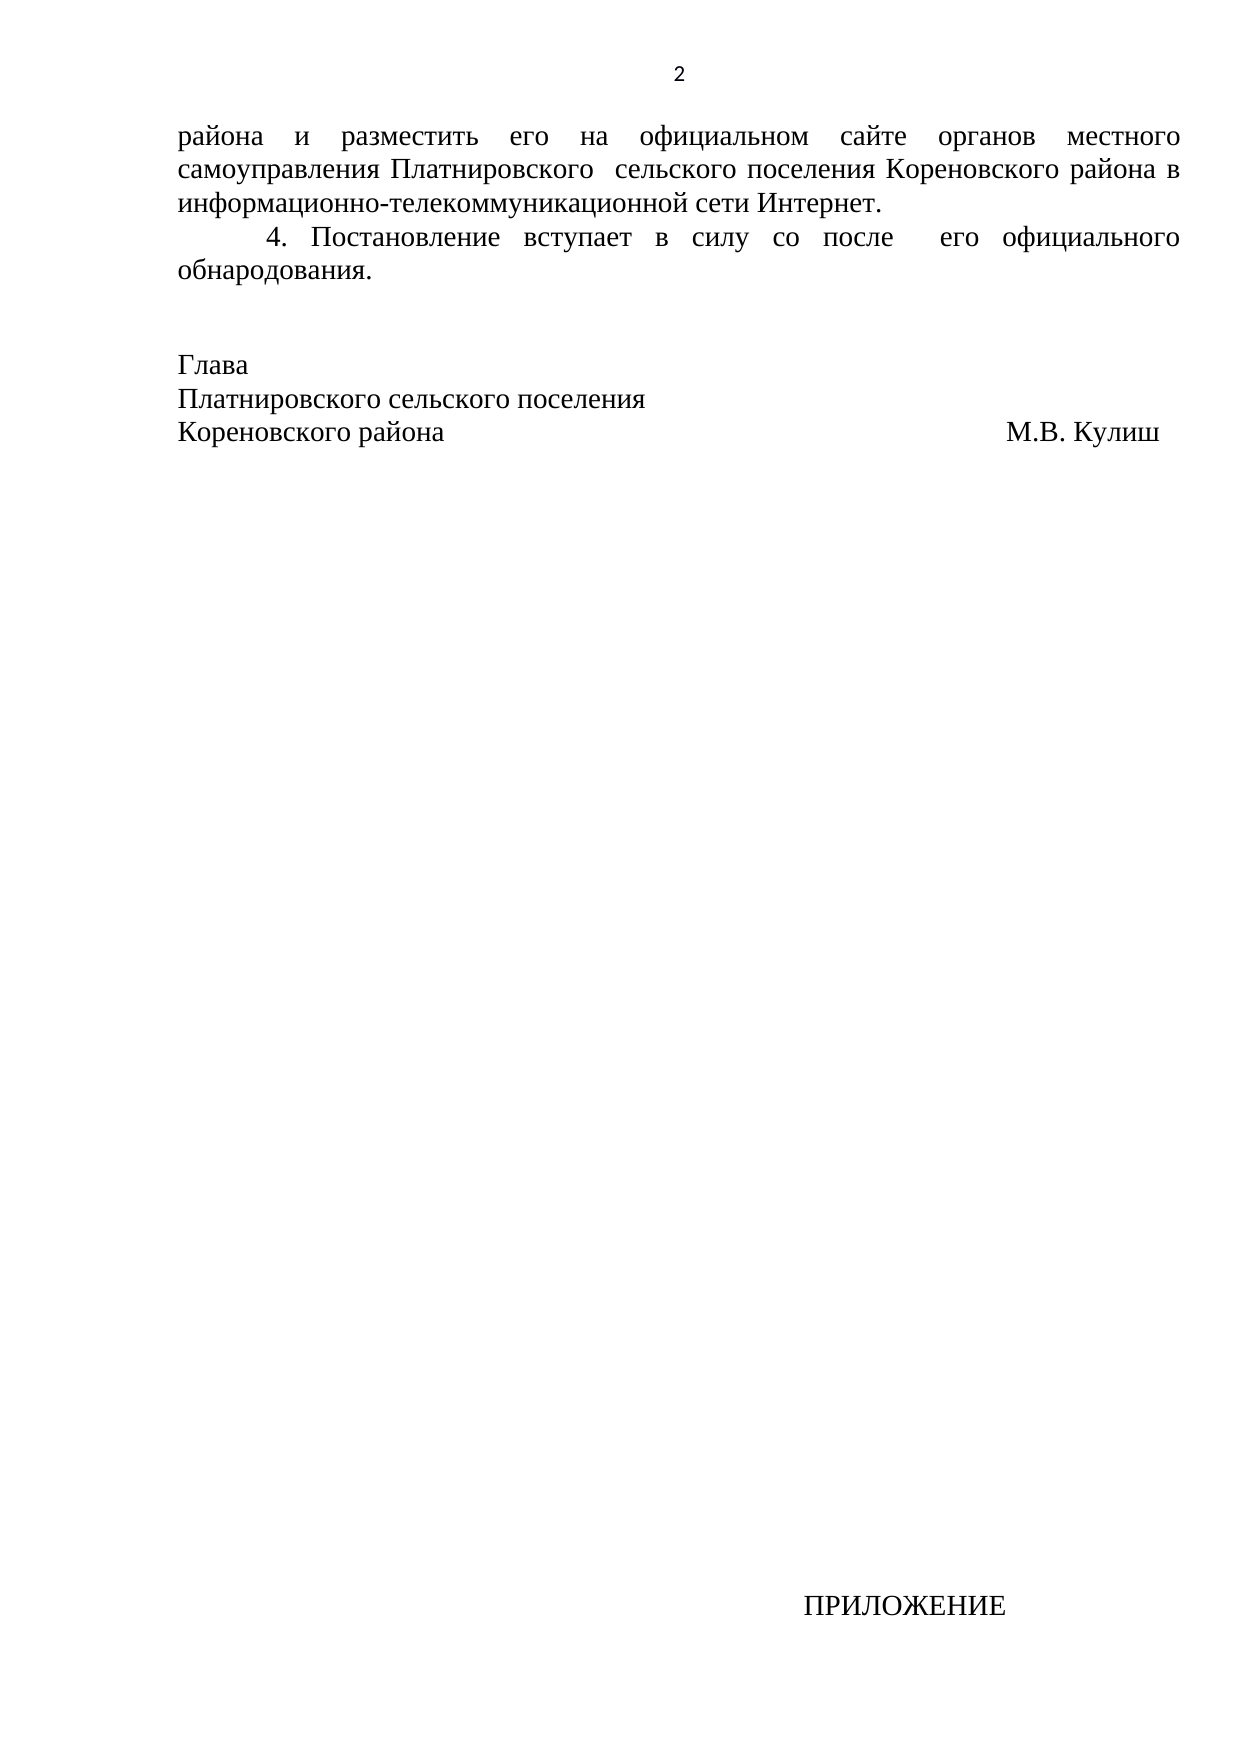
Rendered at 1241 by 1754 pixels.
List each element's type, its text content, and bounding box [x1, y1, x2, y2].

title 4. Постановление вступает в силу со после его официального обнародования. [177, 219, 1181, 286]
text Кореновского района М.В. Кулиш [177, 414, 1181, 448]
text Глава [177, 347, 1181, 381]
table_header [628, 1589, 1181, 1636]
text Платнировского сельского поселения [177, 381, 1181, 414]
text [177, 118, 1181, 219]
